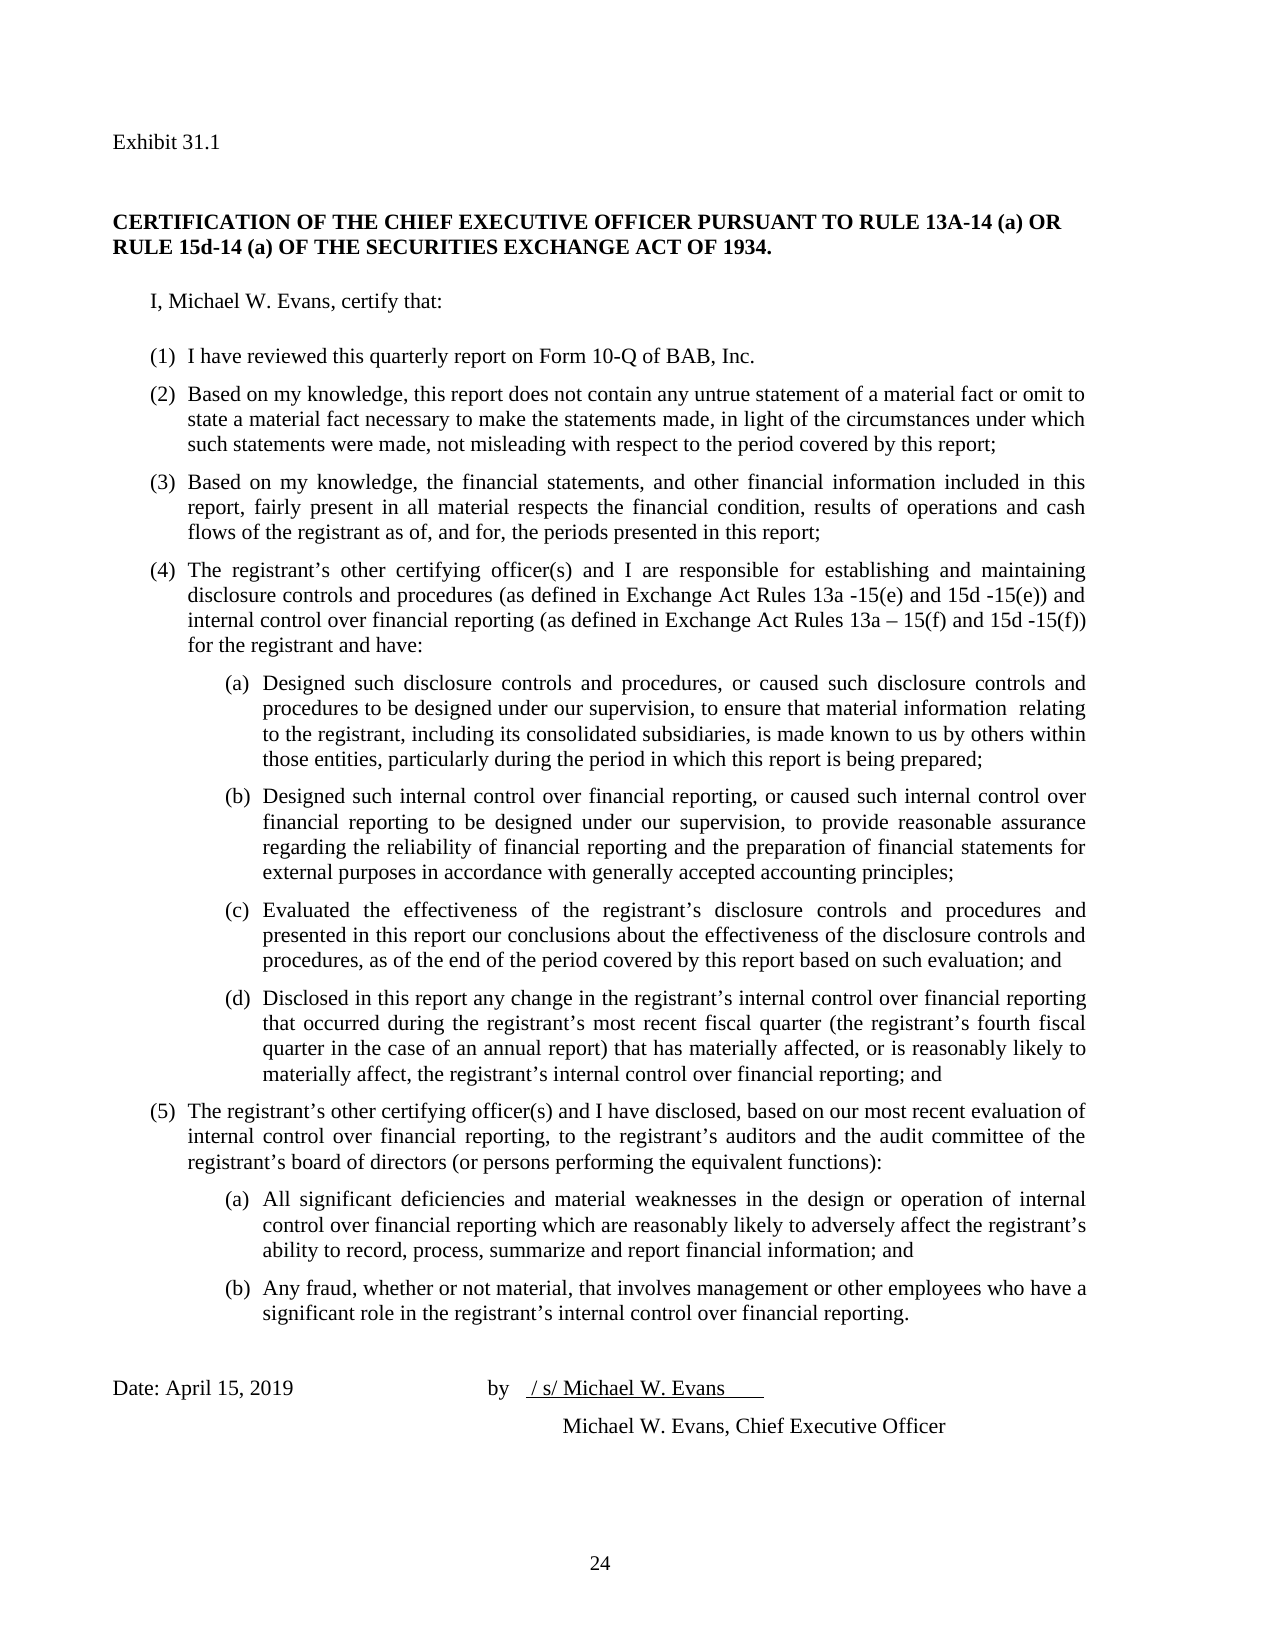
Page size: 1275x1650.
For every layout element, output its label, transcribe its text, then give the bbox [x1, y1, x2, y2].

text Michael W. Evans, Chief Executive Officer [112, 1413, 1087, 1438]
list The registrant’s other certifying officer(s) and I have disclosed, based on our most recent evaluation of internal control over financial reporting, to the registrant’s auditors and the audit committee of the registrant’s board of directors (or persons performing the equivalent functions): [150, 1098, 1087, 1174]
list Based on my knowledge, the financial statements, and other financial information included in this report, fairly present in all material respects the financial condition, results of operations and cash flows of the registrant as of, and for, the periods presented in this report; [150, 469, 1087, 544]
text CERTIFICATION OF THE CHIEF EXECUTIVE OFFICER PURSUANT TO RULE 13A-14 (a) OR RULE 15d-14 (a) OF THE SECURITIES EXCHANGE ACT OF 1934. [112, 209, 1087, 259]
list Any fraud, whether or not material, that involves management or other employees who have a significant role in the registrant’s internal control over financial reporting. [225, 1274, 1087, 1325]
list The registrant’s other certifying officer(s) and I are responsible for establishing and maintaining disclosure controls and procedures (as defined in Exchange Act Rules 13a -15(e) and 15d -15(e)) and internal control over financial reporting (as defined in Exchange Act Rules 13a – 15(f) and 15d -15(f)) for the registrant and have: [150, 557, 1087, 658]
list Evaluated the effectiveness of the registrant’s disclosure controls and procedures and presented in this report our conclusions about the effectiveness of the disclosure controls and procedures, as of the end of the period covered by this report based on such evaluation; and [225, 897, 1087, 972]
text Exhibit 31.1 [112, 129, 1087, 154]
list I have reviewed this quarterly report on Form 10-Q of BAB, Inc. [150, 343, 1087, 368]
list All significant deficiencies and material weaknesses in the design or operation of internal control over financial reporting which are reasonably likely to adversely affect the registrant’s ability to record, process, summarize and report financial information; and [225, 1186, 1087, 1262]
list Designed such internal control over financial reporting, or caused such internal control over financial reporting to be designed under our supervision, to provide reasonable assurance regarding the reliability of financial reporting and the preparation of financial statements for external purposes in accordance with generally accepted accounting principles; [225, 783, 1087, 884]
list Disclosed in this report any change in the registrant’s internal control over financial reporting that occurred during the registrant’s most recent fiscal quarter (the registrant’s fourth fiscal quarter in the case of an annual report) that has materially affected, or is reasonably likely to materially affect, the registrant’s internal control over financial reporting; and [225, 985, 1087, 1086]
list Based on my knowledge, this report does not contain any untrue statement of a material fact or omit to state a material fact necessary to make the statements made, in light of the circumstances under which such statements were made, not misleading with respect to the period covered by this report; [150, 381, 1087, 456]
list Designed such disclosure controls and procedures, or caused such disclosure controls and procedures to be designed under our supervision, to ensure that material information relating to the registrant, including its consolidated subsidiaries, is made known to us by others within those entities, particularly during the period in which this report is being prepared; [225, 670, 1087, 771]
text Date: April 15, 2019 by / s/ Michael W. Evans [112, 1375, 1087, 1400]
text I, Michael W. Evans, certify that: [150, 288, 1087, 314]
